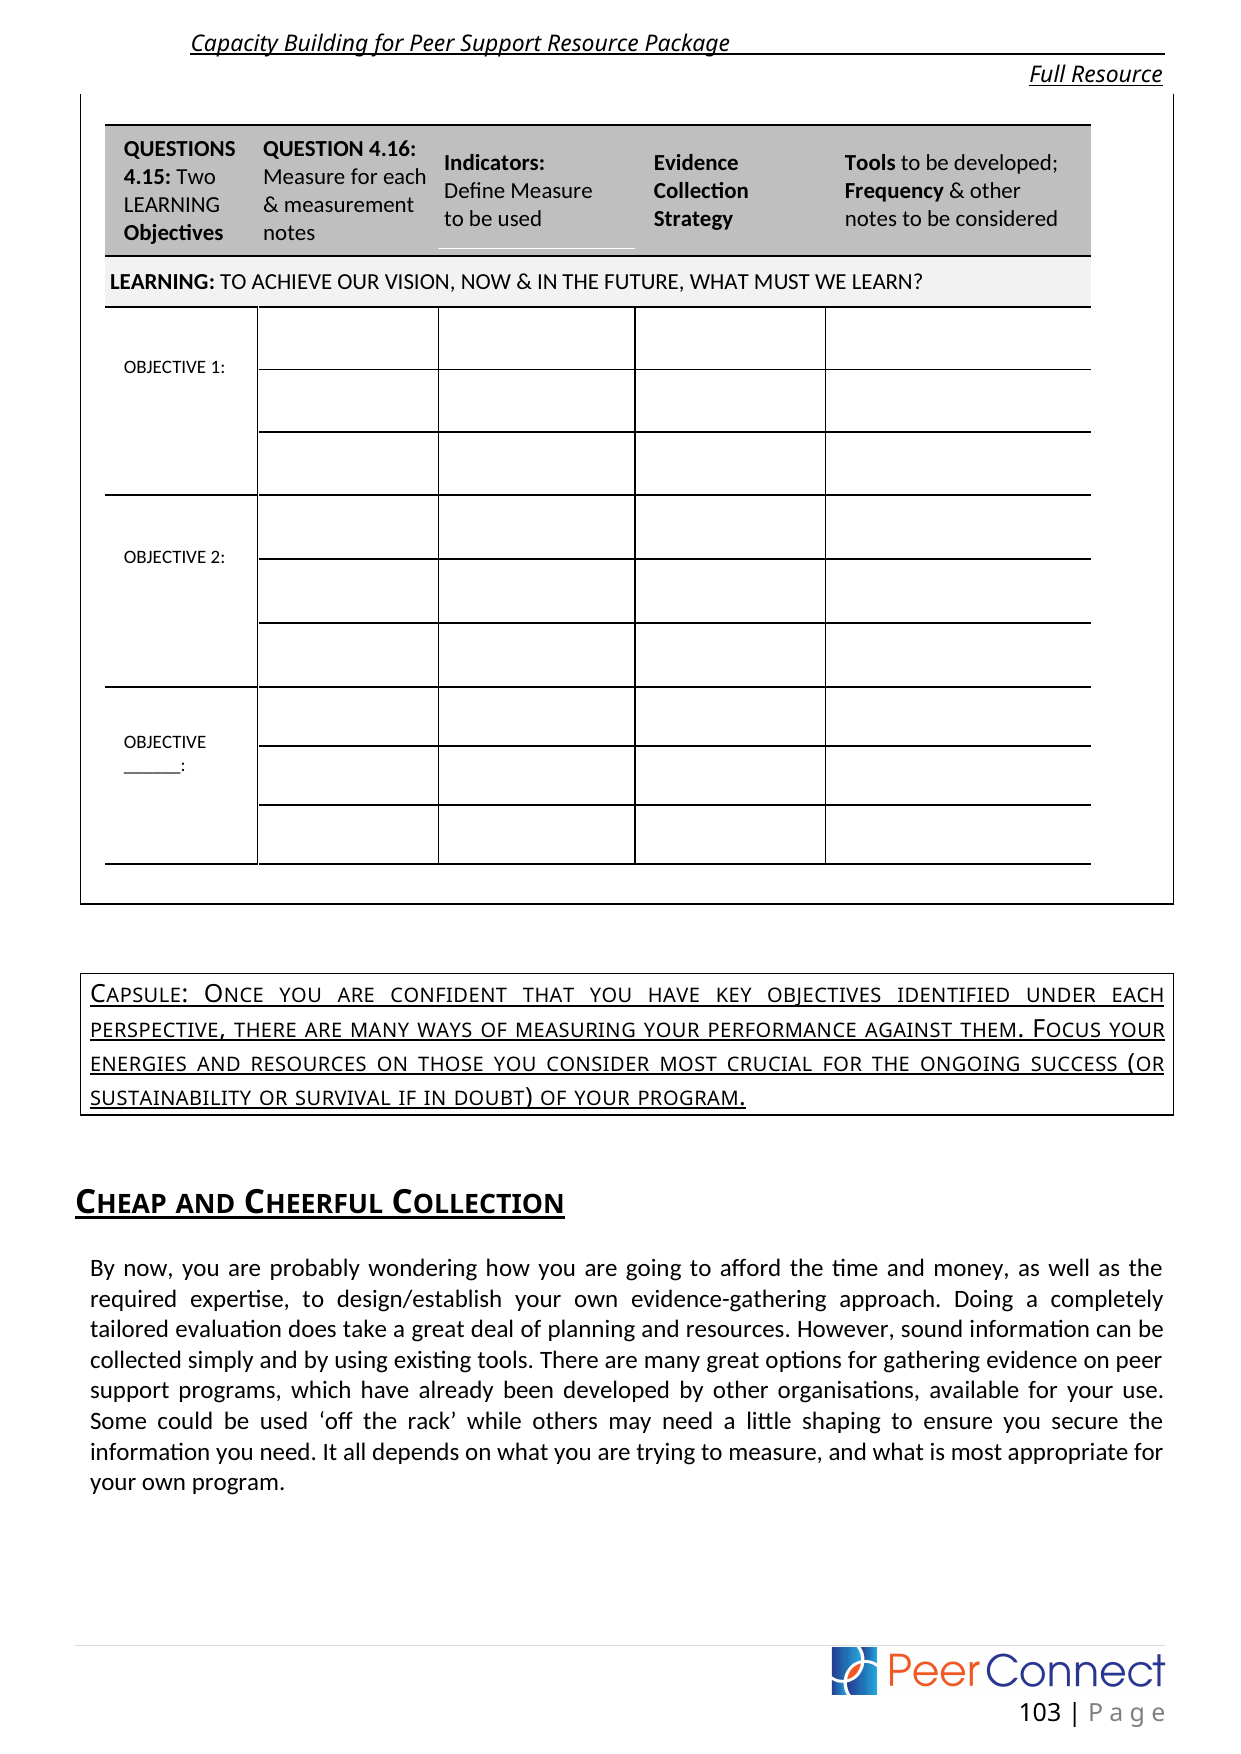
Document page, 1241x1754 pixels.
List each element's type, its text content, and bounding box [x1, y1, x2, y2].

list Tools & Frequency: Tools to be developed should be listed and described. How frequently you will plan to use the tools or other evidence collection methods should be listed here also for consideration. [80, 93, 1173, 903]
subtitle Cheap and Cheerful Collection [75, 1178, 1165, 1223]
picture [831, 1647, 1166, 1695]
text By now, you are probably wondering how you are going to afford the time and money, as well as the required expertise, to design/establish your own evidence-gathering approach. Doing a completely tailored evaluation does take a great deal of planning and resources. However, sound information can be collected simply and by using existing tools. There are many great options for gathering evidence on peer support programs, which have already been developed by other organisations, available for your use. Some could be used ‘off the rack’ while others may need a little shaping to ensure you secure the information you need. It all depends on what you are trying to measure, and what is most appropriate for your own program. [90, 1253, 1165, 1497]
text Capsule: Once you are confident that you have key objectives identified under each perspective, there are many ways of measuring your performance against them. Focus your energies and resources on those you consider most crucial for the ongoing success (or sustainability or survival if in doubt) of your program. [81, 974, 1173, 1114]
